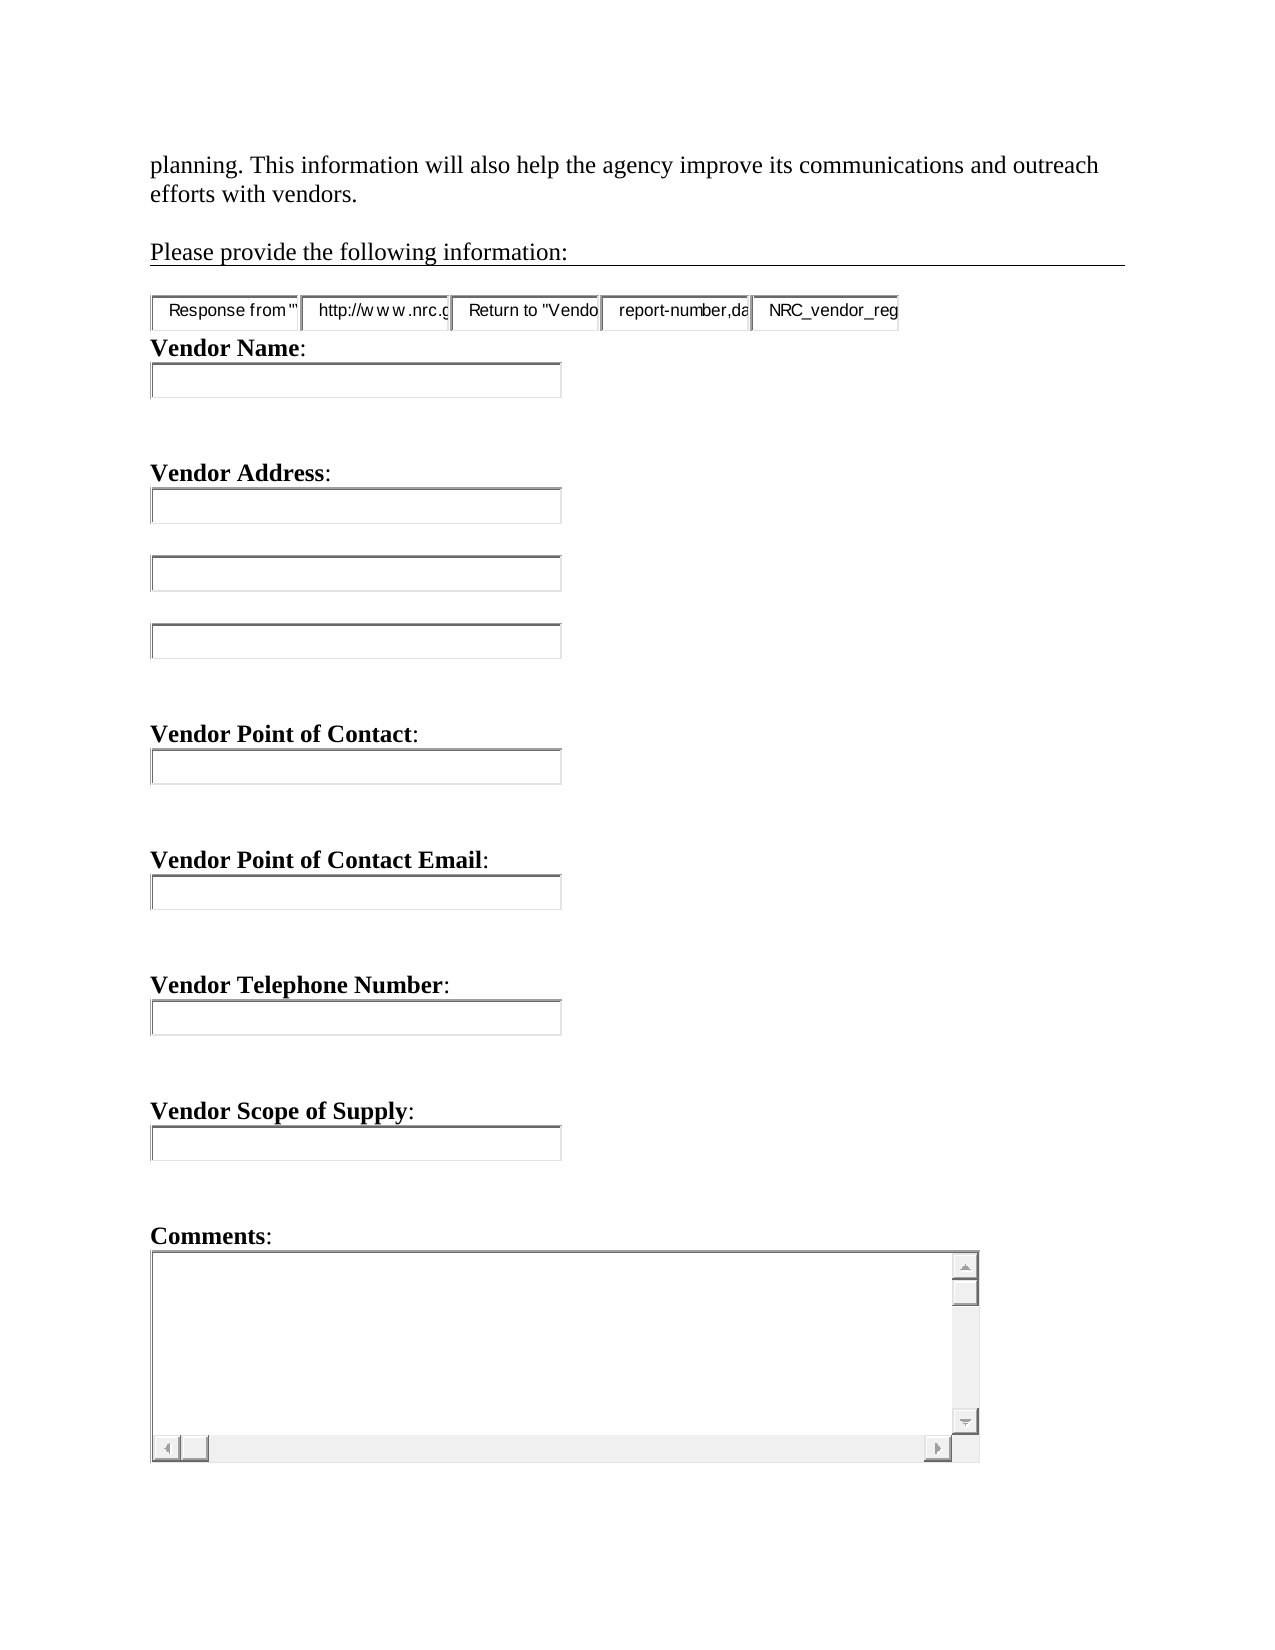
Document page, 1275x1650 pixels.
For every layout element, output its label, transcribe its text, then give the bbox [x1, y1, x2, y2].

text Comments: [150, 1221, 1125, 1494]
text Vendor Scope of Supply: [150, 1096, 1125, 1192]
text Vendor Point of Contact: [150, 719, 1125, 816]
text Please provide the following information: [150, 237, 1125, 265]
text Vendor Point of Contact Email: [150, 845, 1125, 941]
text Vendor Address: [150, 458, 1125, 690]
text Vendor Telephone Number: [150, 970, 1125, 1067]
text Vendor Name: [150, 333, 1125, 429]
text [150, 150, 1125, 207]
